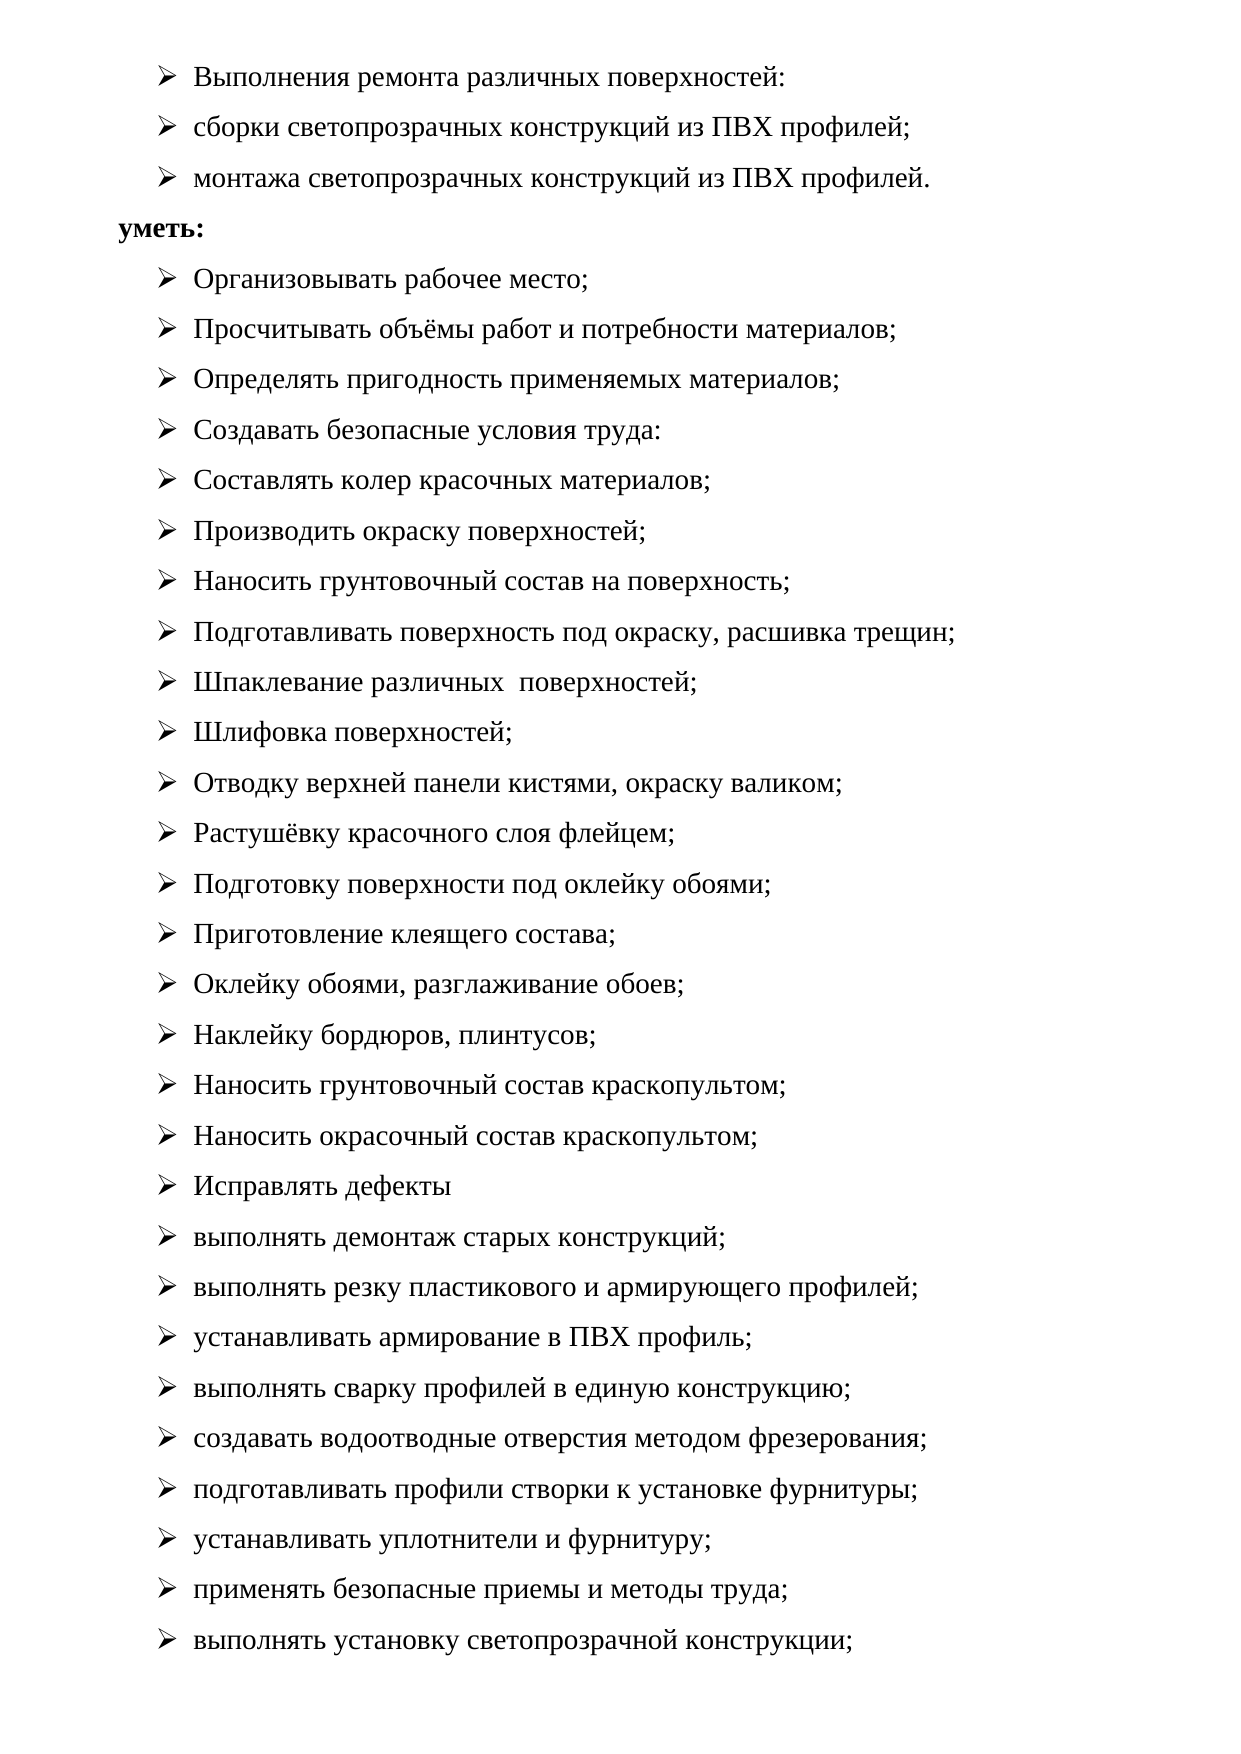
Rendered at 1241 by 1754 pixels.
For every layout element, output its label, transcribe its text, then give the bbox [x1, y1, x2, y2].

list Наносить грунтовочный состав краскопультом; [156, 1067, 1196, 1101]
list Просчитывать объёмы работ и потребности материалов; [156, 311, 1196, 345]
list Исправлять дефекты [156, 1168, 1196, 1202]
list Подготавливать поверхность под окраску, расшивка трещин; [156, 614, 1196, 647]
list Шлифовка поверхностей; [156, 714, 1196, 748]
list Растушёвку красочного слоя флейцем; [156, 815, 1196, 849]
list монтажа светопрозрачных конструкций из ПВХ профилей. [156, 160, 1196, 194]
list выполнять демонтаж старых конструкций; [156, 1219, 1196, 1252]
list выполнять установку светопрозрачной конструкции; [156, 1622, 1196, 1656]
text уметь: [118, 210, 1196, 244]
list выполнять сварку профилей в единую конструкцию; [156, 1370, 1196, 1403]
list сборки светопрозрачных конструкций из ПВХ профилей; [156, 109, 1196, 143]
list применять безопасные приемы и методы труда; [156, 1572, 1196, 1605]
list Определять пригодность применяемых материалов; [156, 362, 1196, 395]
list Подготовку поверхности под оклейку обоями; [156, 866, 1196, 899]
list Создавать безопасные условия труда: [156, 412, 1196, 446]
list Наносить окрасочный состав краскопультом; [156, 1118, 1196, 1151]
list Наносить грунтовочный состав на поверхность; [156, 563, 1196, 597]
list подготавливать профили створки к установке фурнитуры; [156, 1471, 1196, 1504]
list устанавливать уплотнители и фурнитуру; [156, 1521, 1196, 1555]
list Приготовление клеящего состава; [156, 916, 1196, 950]
list Производить окраску поверхностей; [156, 513, 1196, 546]
list Составлять колер красочных материалов; [156, 462, 1196, 496]
list создавать водоотводные отверстия методом фрезерования; [156, 1420, 1196, 1454]
list Выполнения ремонта различных поверхностей: [156, 59, 1196, 93]
list Организовывать рабочее место; [156, 261, 1196, 294]
list Отводку верхней панели кистями, окраску валиком; [156, 765, 1196, 798]
list Шпаклевание различных поверхностей; [156, 664, 1196, 698]
list Наклейку бордюров, плинтусов; [156, 1017, 1196, 1051]
list Оклейку обоями, разглаживание обоев; [156, 967, 1196, 1000]
list устанавливать армирование в ПВХ профиль; [156, 1319, 1196, 1353]
list выполнять резку пластикового и армирующего профилей; [156, 1269, 1196, 1303]
